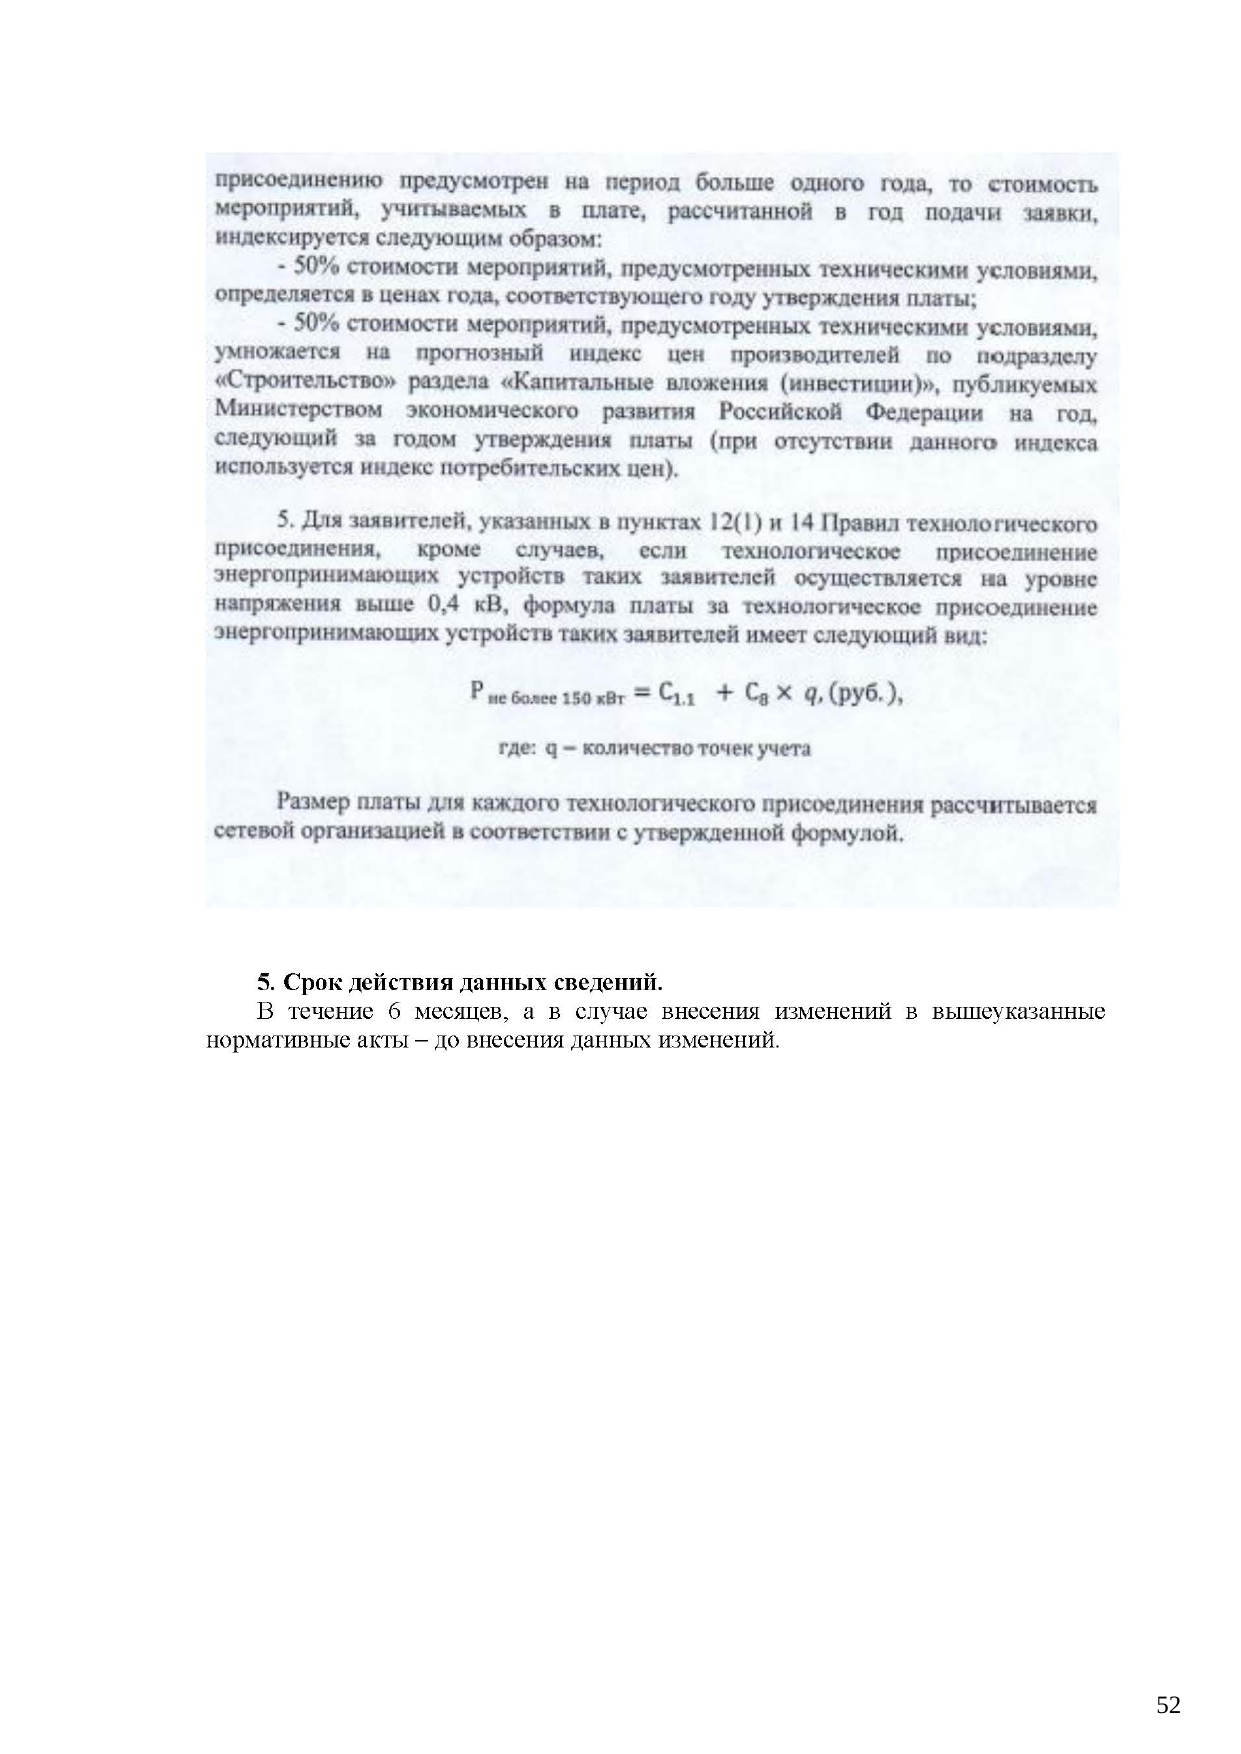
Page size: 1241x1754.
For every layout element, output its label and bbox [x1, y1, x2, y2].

picture [103, 88, 1182, 1613]
